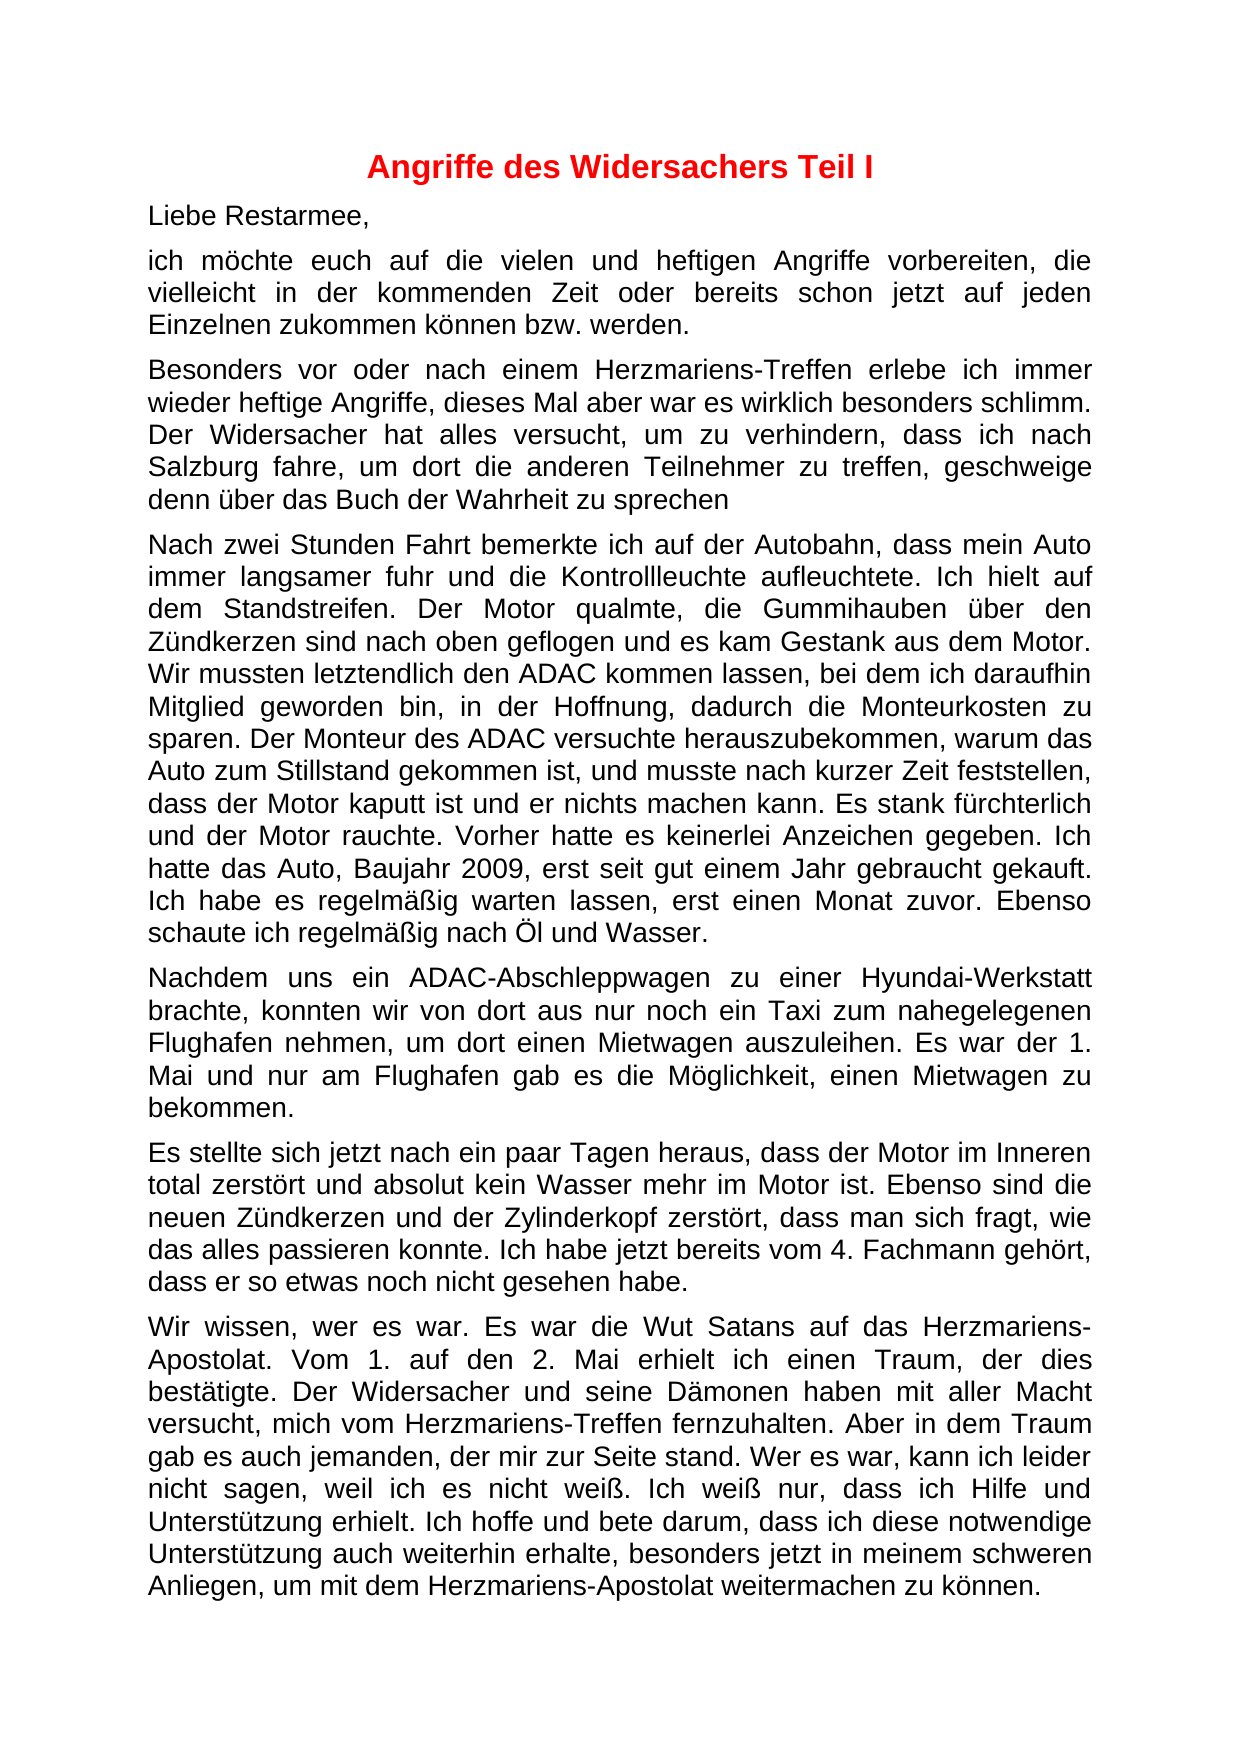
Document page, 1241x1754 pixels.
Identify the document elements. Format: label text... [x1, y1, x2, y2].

text Liebe Restarmee, [148, 198, 1093, 231]
text Nachdem uns ein ADAC-Abschleppwagen zu einer Hyundai-Werkstatt brachte, konnten wir von dort aus nur noch ein Taxi zum nahegelegenen Flughafen nehmen, um dort einen Mietwagen auszuleihen. Es war der 1. Mai und nur am Flughafen gab es die Möglichkeit, einen Mietwagen zu bekommen. [148, 961, 1093, 1123]
text Wir wissen, wer es war. Es war die Wut Satans auf das Herzmariens-Apostolat. Vom 1. auf den 2. Mai erhielt ich einen Traum, der dies bestätigte. Der Widersacher und seine Dämonen haben mit aller Macht versucht, mich vom Herzmariens-Treffen fernzuhalten. Aber in dem Traum gab es auch jemanden, der mir zur Seite stand. Wer es war, kann ich leider nicht sagen, weil ich es nicht weiß. Ich weiß nur, dass ich Hilfe und Unterstützung erhielt. Ich hoffe und bete darum, dass ich diese notwendige Unterstützung auch weiterhin erhalte, besonders jetzt in meinem schweren Anliegen, um mit dem Herzmariens-Apostolat weitermachen zu können. [148, 1310, 1093, 1602]
text Nach zwei Stunden Fahrt bemerkte ich auf der Autobahn, dass mein Auto immer langsamer fuhr und die Kontrollleuchte aufleuchtete. Ich hielt auf dem Standstreifen. Der Motor qualmte, die Gummihauben über den Zündkerzen sind nach oben geflogen und es kam Gestank aus dem Motor. Wir mussten letztendlich den ADAC kommen lassen, bei dem ich daraufhin Mitglied geworden bin, in der Hoffnung, dadurch die Monteurkosten zu sparen. Der Monteur des ADAC versuchte herauszubekommen, warum das Auto zum Stillstand gekommen ist, und musste nach kurzer Zeit feststellen, dass der Motor kaputt ist und er nichts machen kann. Es stank fürchterlich und der Motor rauchte. Vorher hatte es keinerlei Anzeichen gegeben. Ich hatte das Auto, Baujahr 2009, erst seit gut einem Jahr gebraucht gekauft. Ich habe es regelmäßig warten lassen, erst einen Monat zuvor. Ebenso schaute ich regelmäßig nach Öl und Wasser. [148, 528, 1093, 949]
text Es stellte sich jetzt nach ein paar Tagen heraus, dass der Motor im Inneren total zerstört und absolut kein Wasser mehr im Motor ist. Ebenso sind die neuen Zündkerzen und der Zylinderkopf zerstört, dass man sich fragt, wie das alles passieren konnte. Ich habe jetzt bereits vom 4. Fachmann gehört, dass er so etwas noch nicht gesehen habe. [148, 1136, 1093, 1298]
text Angriffe des Widersachers Teil I [148, 148, 1093, 186]
text Besonders vor oder nach einem Herzmariens-Treffen erlebe ich immer wieder heftige Angriffe, dieses Mal aber war es wirklich besonders schlimm. Der Widersacher hat alles versucht, um zu verhindern, dass ich nach Salzburg fahre, um dort die anderen Teilnehmer zu treffen, geschweige denn über das Buch der Wahrheit zu sprechen [148, 353, 1093, 515]
text ich möchte euch auf die vielen und heftigen Angriffe vorbereiten, die vielleicht in der kommenden Zeit oder bereits schon jetzt auf jeden Einzelnen zukommen können bzw. werden. [148, 243, 1093, 341]
